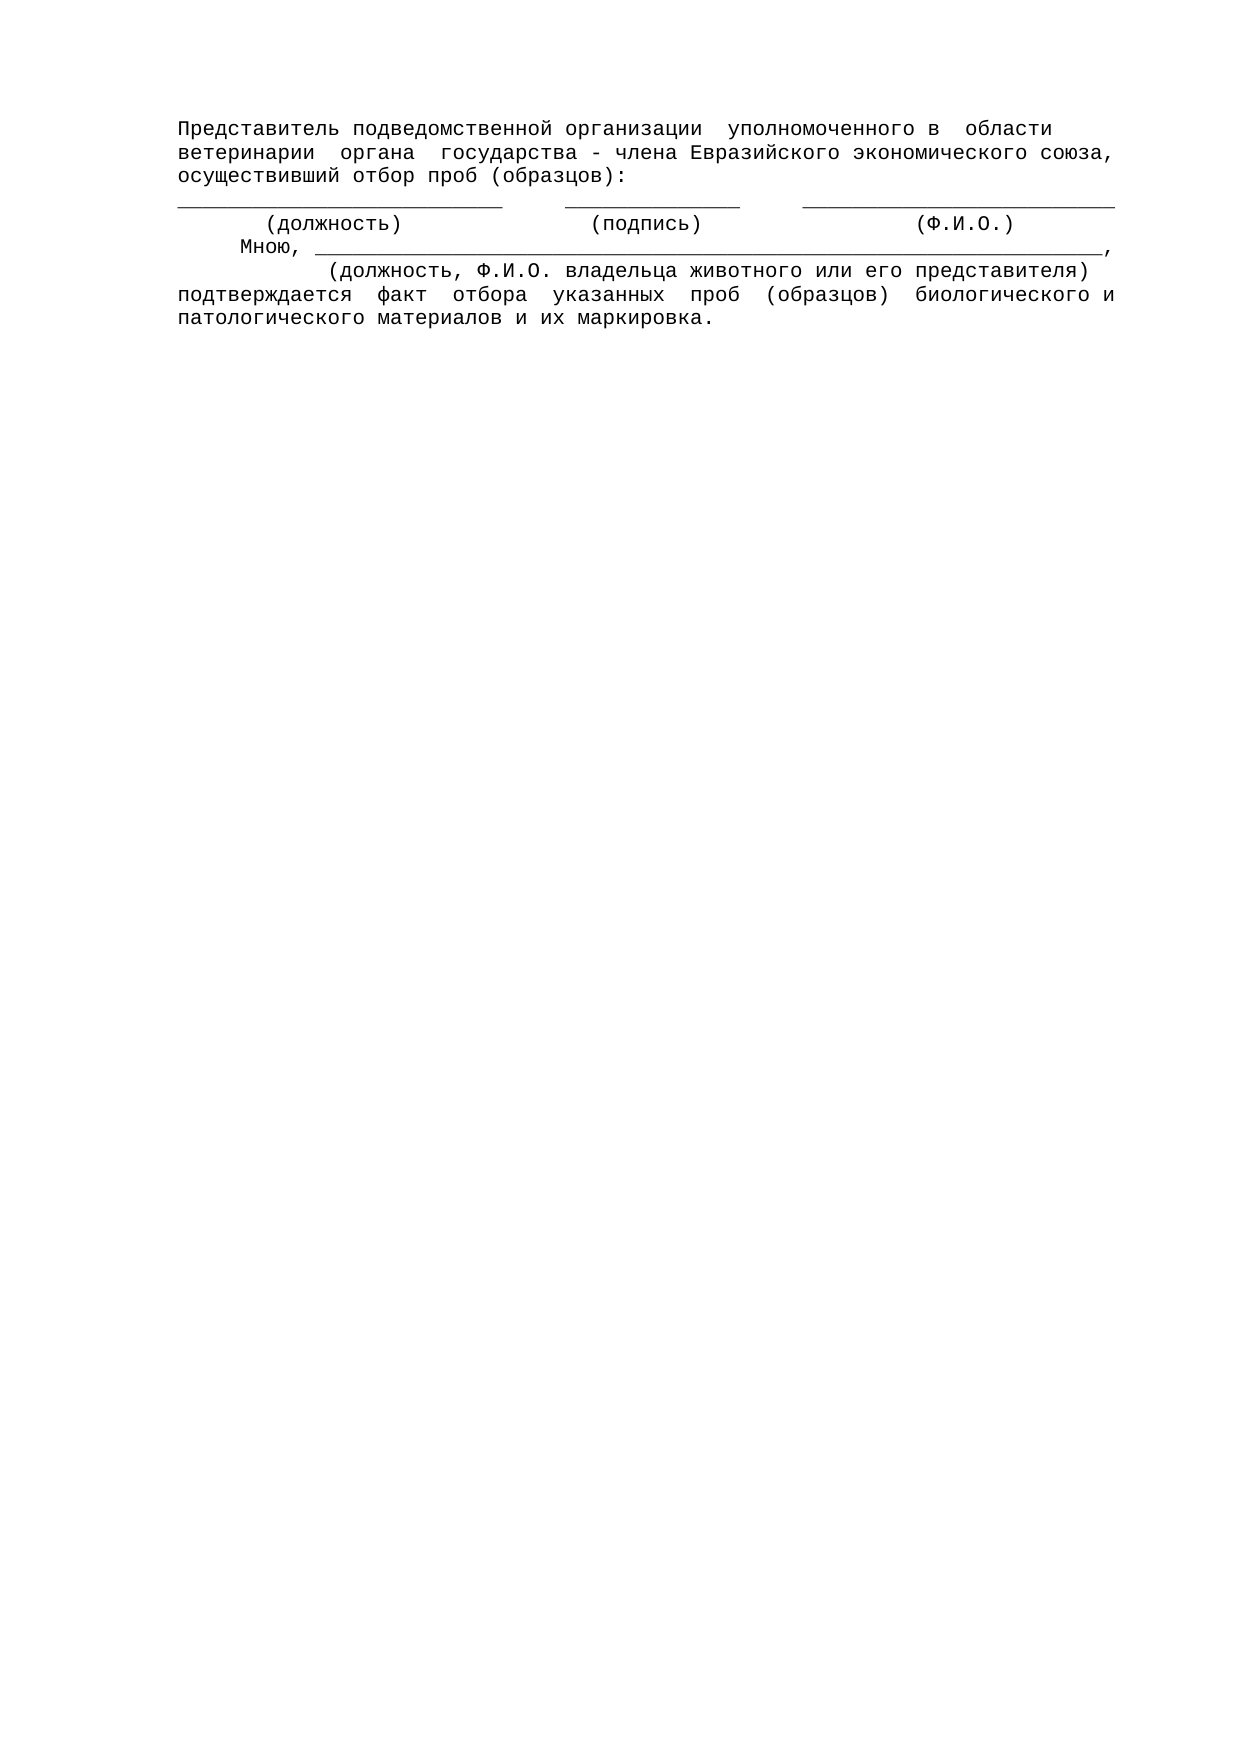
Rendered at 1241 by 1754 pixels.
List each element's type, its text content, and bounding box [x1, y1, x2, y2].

text (должность) (подпись) (Ф.И.О.) [177, 213, 1152, 236]
text Мною, _______________________________________________________________, [177, 236, 1152, 260]
text (должность, Ф.И.О. владельца животного или его представителя) [177, 260, 1152, 284]
text подтверждается факт отбора указанных проб (образцов) биологического и [177, 284, 1152, 307]
text осуществивший отбор проб (образцов): [177, 165, 1152, 189]
text патологического материалов и их маркировка. [177, 307, 1152, 331]
text ветеринарии органа государства - члена Евразийского экономического союза, [177, 142, 1152, 165]
text __________________________ ______________ _________________________ [177, 189, 1152, 213]
text Представитель подведомственной организации уполномоченного в области [177, 118, 1152, 142]
